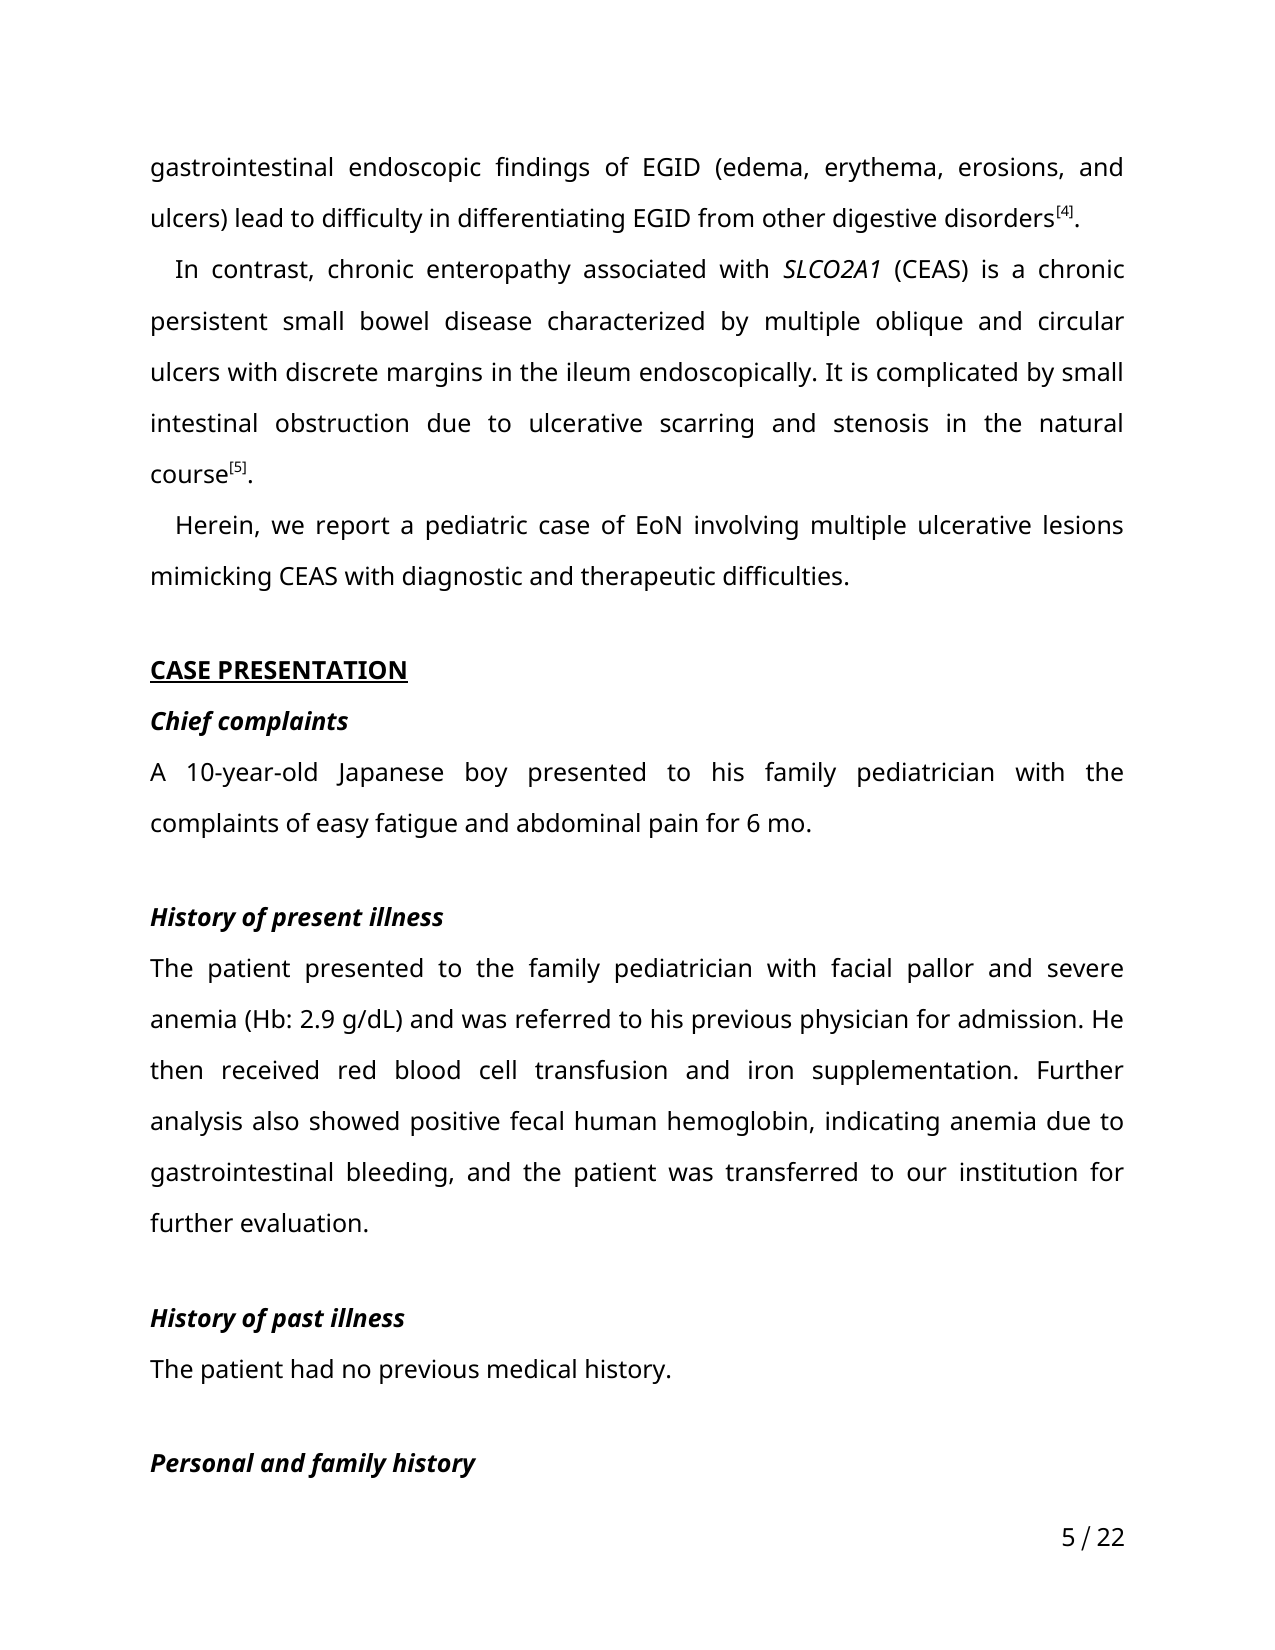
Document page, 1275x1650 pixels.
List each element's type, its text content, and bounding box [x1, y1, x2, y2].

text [150, 150, 1125, 235]
text CASE PRESENTATION [150, 652, 1125, 687]
text A 10-year-old Japanese boy presented to his family pediatrician with the complaints of easy fatigue and abdominal pain for 6 mo. [150, 754, 1125, 840]
text Personal and family history [150, 1445, 1125, 1479]
text History of present illness [150, 900, 1125, 934]
text The patient had no previous medical history. [150, 1351, 1125, 1385]
text In contrast, chronic enteropathy associated with SLCO2A1 (CEAS) is a chronic persistent small bowel disease characterized by multiple oblique and circular ulcers with discrete margins in the ileum endoscopically. It is complicated by small intestinal obstruction due to ulcerative scarring and stenosis in the natural course[5]. [150, 252, 1125, 490]
text The patient presented to the family pediatrician with facial pallor and severe anemia (Hb: 2.9 g/dL) and was referred to his previous physician for admission. He then received red blood cell transfusion and iron supplementation. Further analysis also showed positive fecal human hemoglobin, indicating anemia due to gastrointestinal bleeding, and the patient was transferred to our institution for further evaluation. [150, 951, 1125, 1240]
text Chief complaints [150, 703, 1125, 738]
text Herein, we report a pediatric case of EoN involving multiple ulcerative lesions mimicking CEAS with diagnostic and therapeutic difficulties. [150, 507, 1125, 592]
text History of past illness [150, 1300, 1125, 1334]
